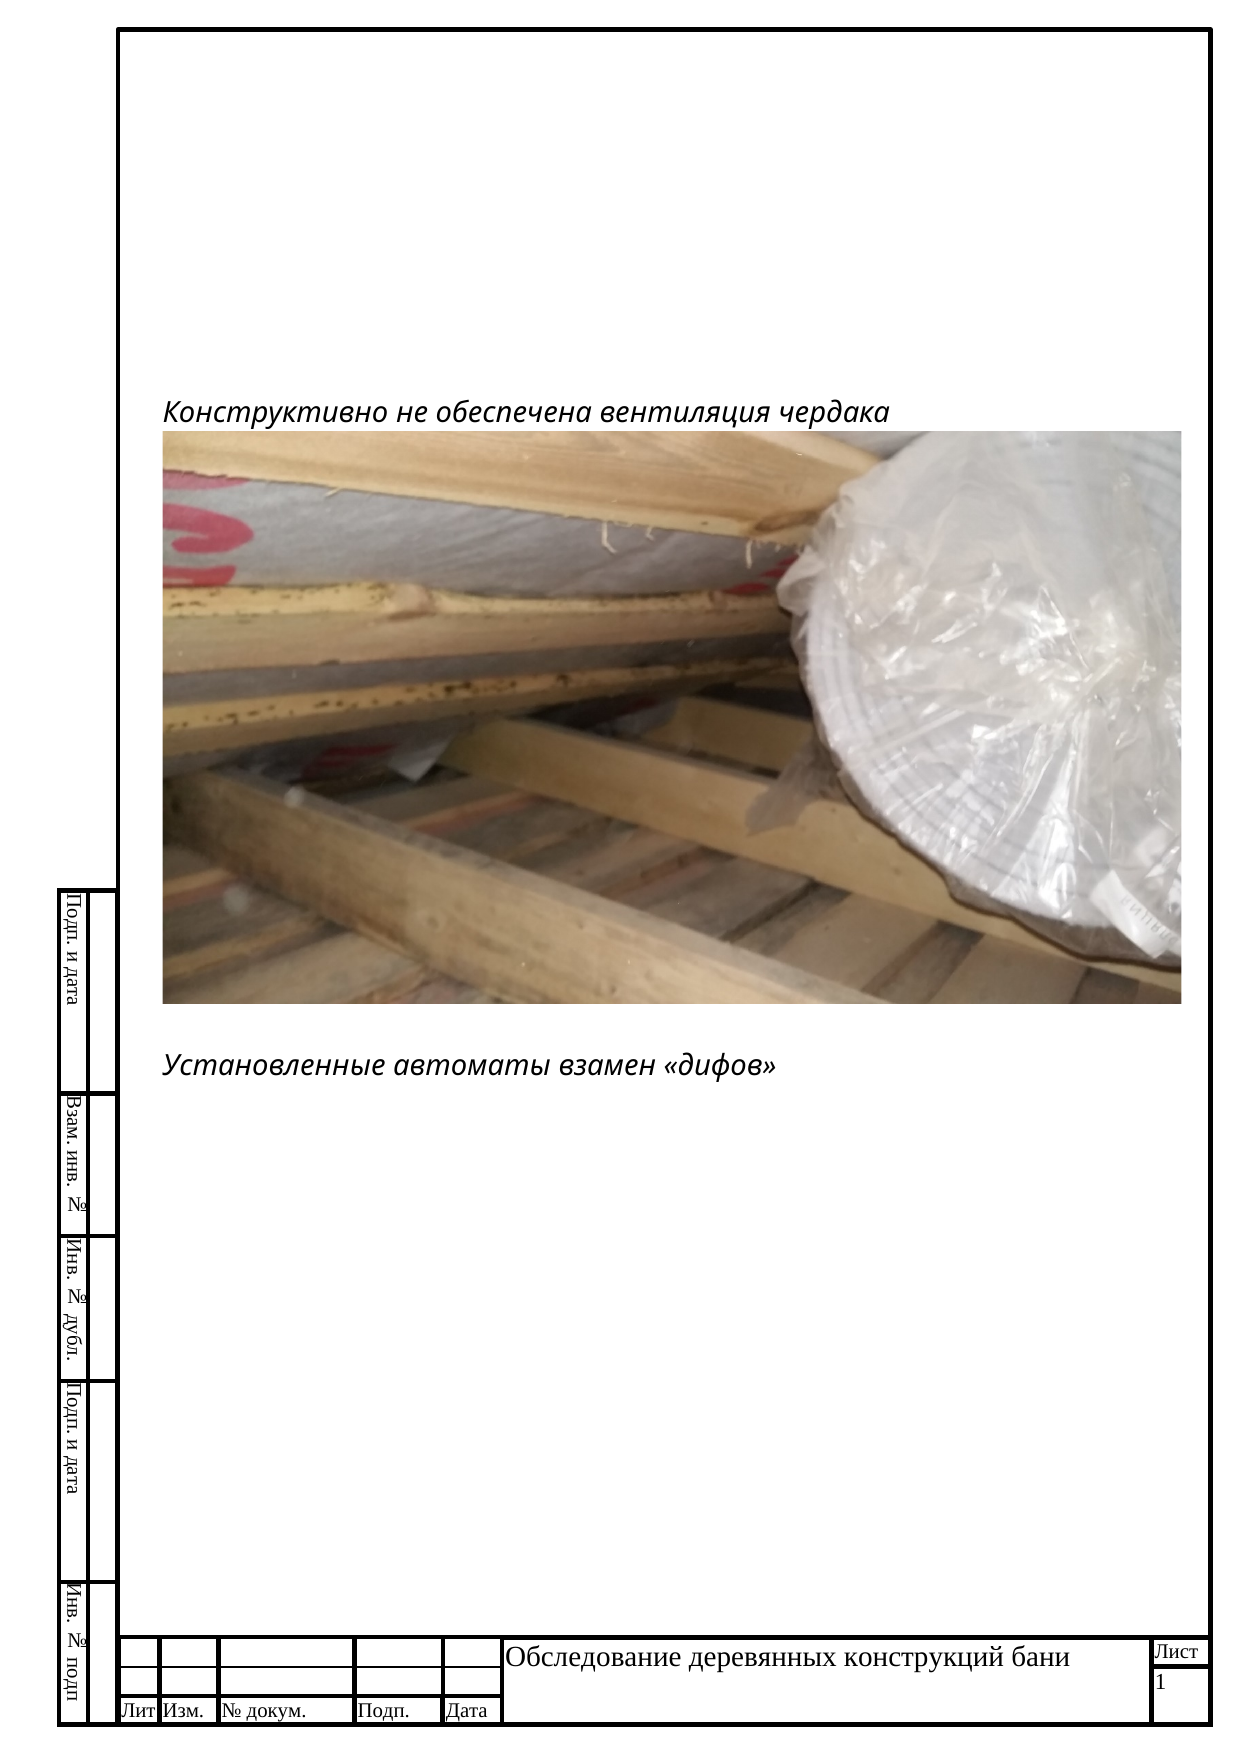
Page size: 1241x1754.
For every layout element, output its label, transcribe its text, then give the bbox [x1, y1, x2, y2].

picture [162, 431, 1182, 1004]
text Конструктивно не обеспечена вентиляция чердака [162, 391, 1181, 431]
text Установленные автоматы взамен «дифов» [162, 1044, 1181, 1083]
